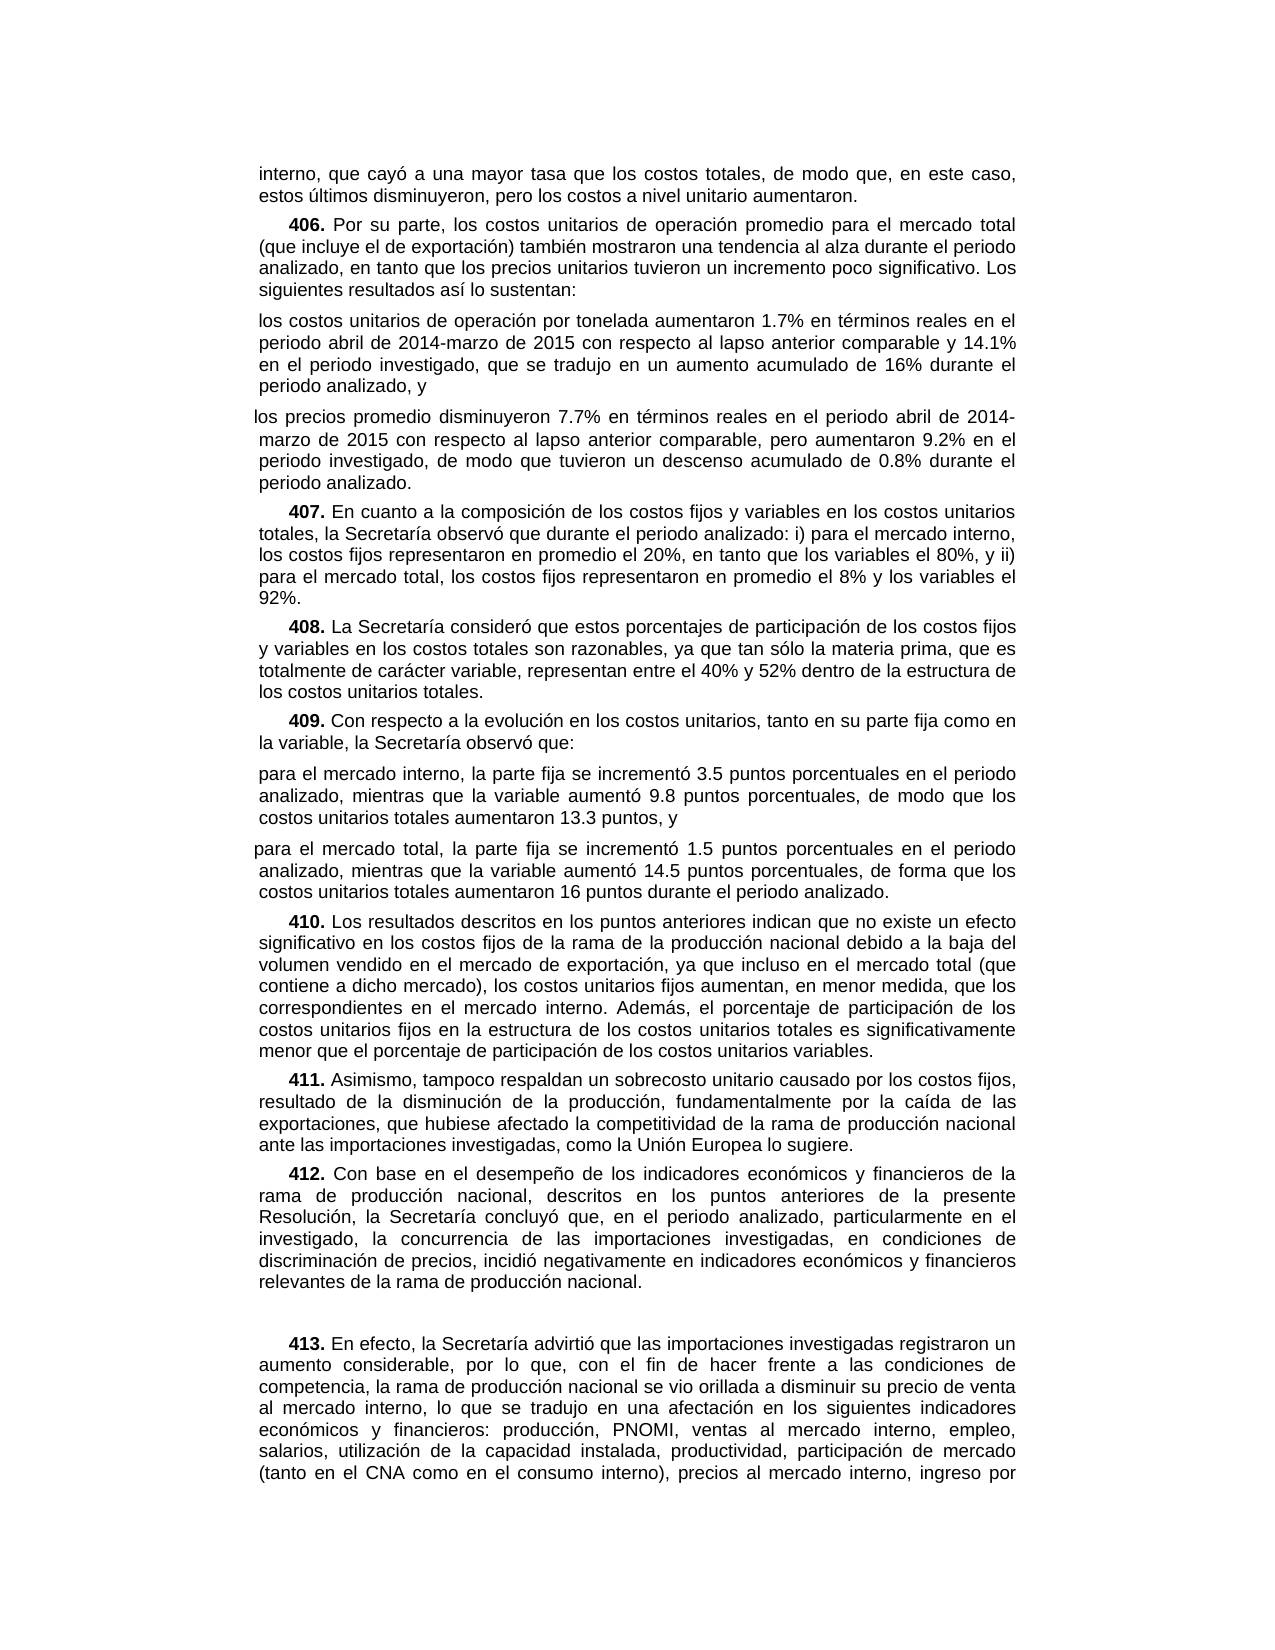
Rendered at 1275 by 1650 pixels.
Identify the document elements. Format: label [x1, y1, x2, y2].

table_header [200, 148, 1075, 1499]
